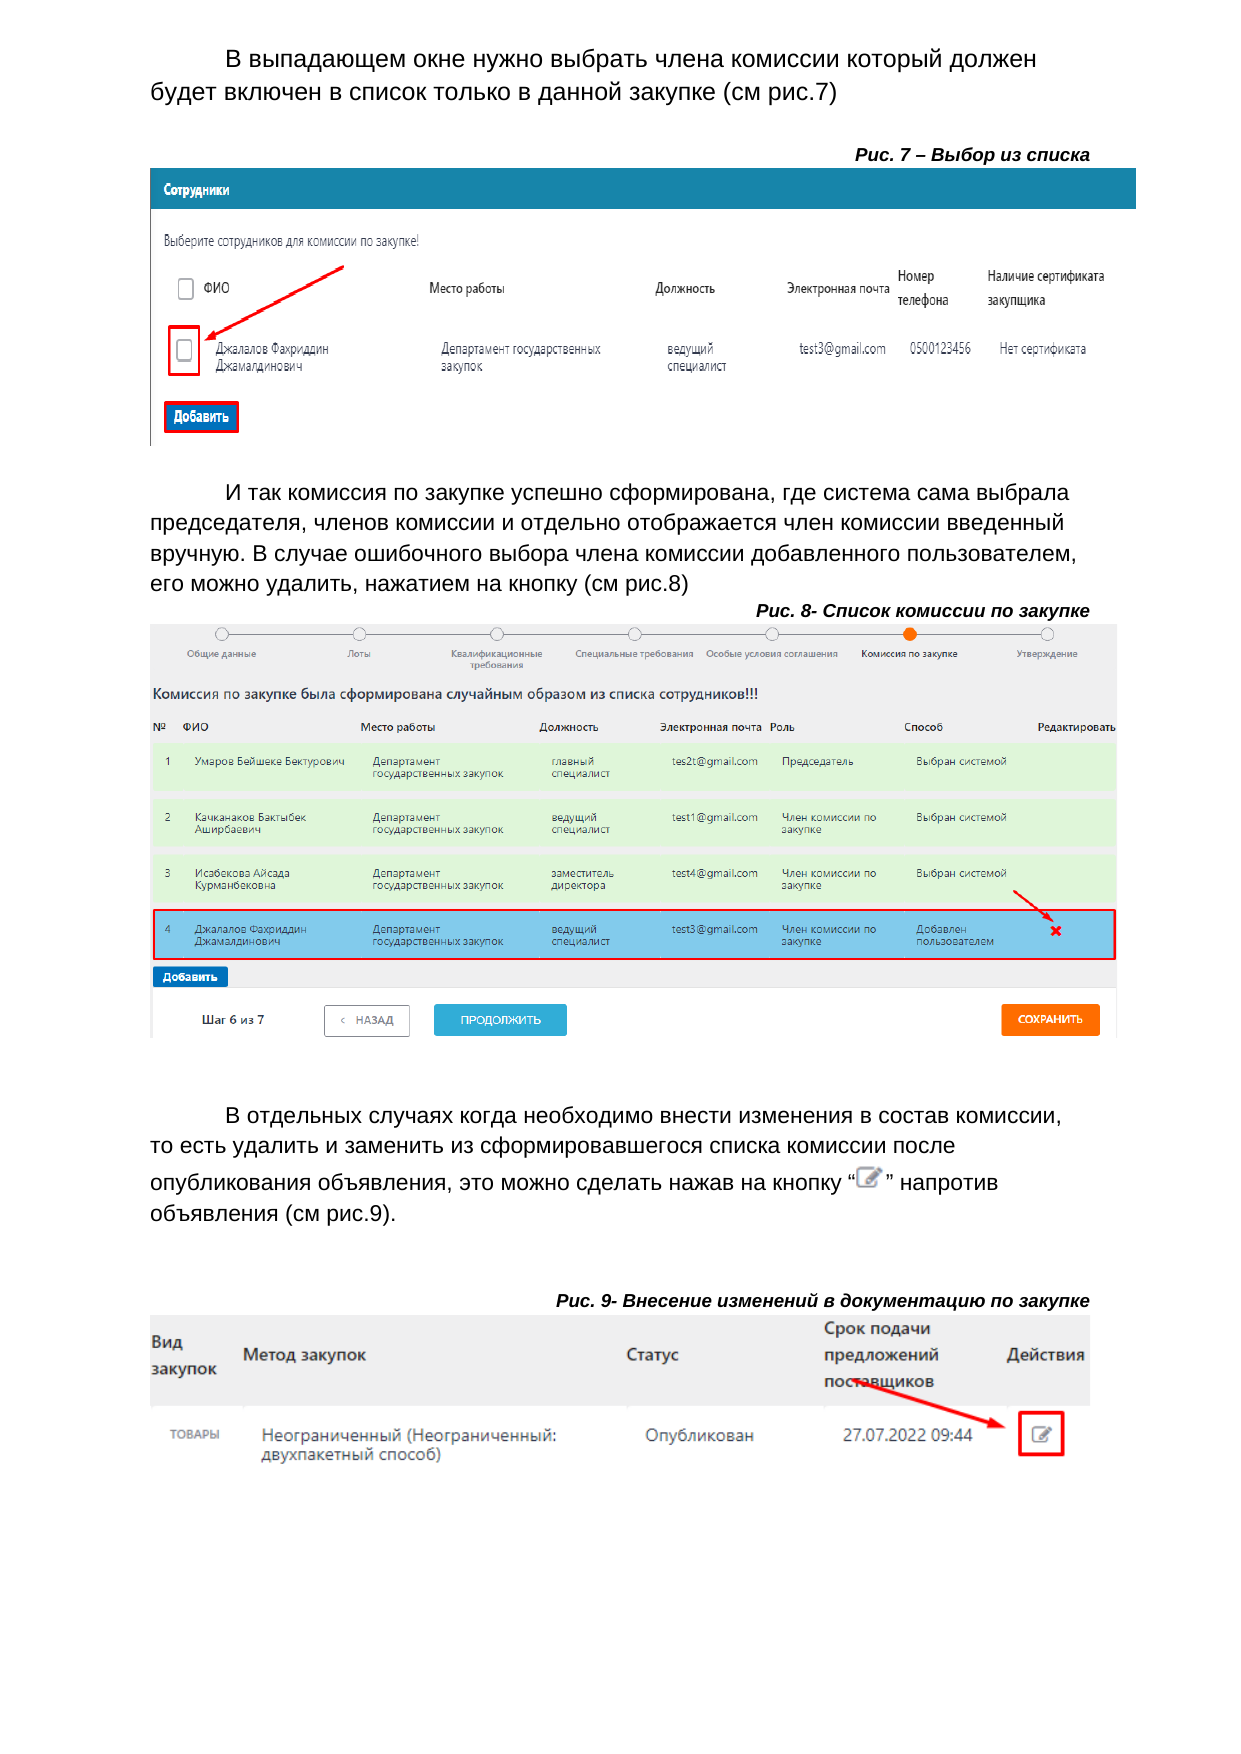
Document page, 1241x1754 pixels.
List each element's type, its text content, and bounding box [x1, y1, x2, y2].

text Рис. 7 – Выбор из списка [150, 143, 1090, 165]
text И так комиссия по закупке успешно сформирована, где система сама выбрала председателя, членов комиссии и отдельно отображается член комиссии введенный вручную. В случае ошибочного выбора члена комиссии добавленного пользователем, его можно удалить, нажатием на кнопку (см рис.8) [150, 479, 1090, 596]
text В отдельных случаях когда необходимо внести изменения в состав комиссии, то есть удалить и заменить из сформировавшегося списка комиссии после опубликования объявления, это можно сделать нажав на кнопку “” напротив объявления (см рис.9). [150, 1102, 1090, 1226]
picture [150, 1315, 1091, 1474]
picture [150, 624, 1118, 1038]
picture [856, 1162, 886, 1191]
text Рис. 8- Список комиссии по закупке [150, 600, 1090, 622]
text В выпадающем окне нужно выбрать члена комиссии который должен будет включен в список только в данной закупке (см рис.7) [150, 44, 1090, 106]
picture [150, 168, 1136, 446]
text Рис. 9- Внесение изменений в документацию по закупке [150, 1290, 1090, 1312]
